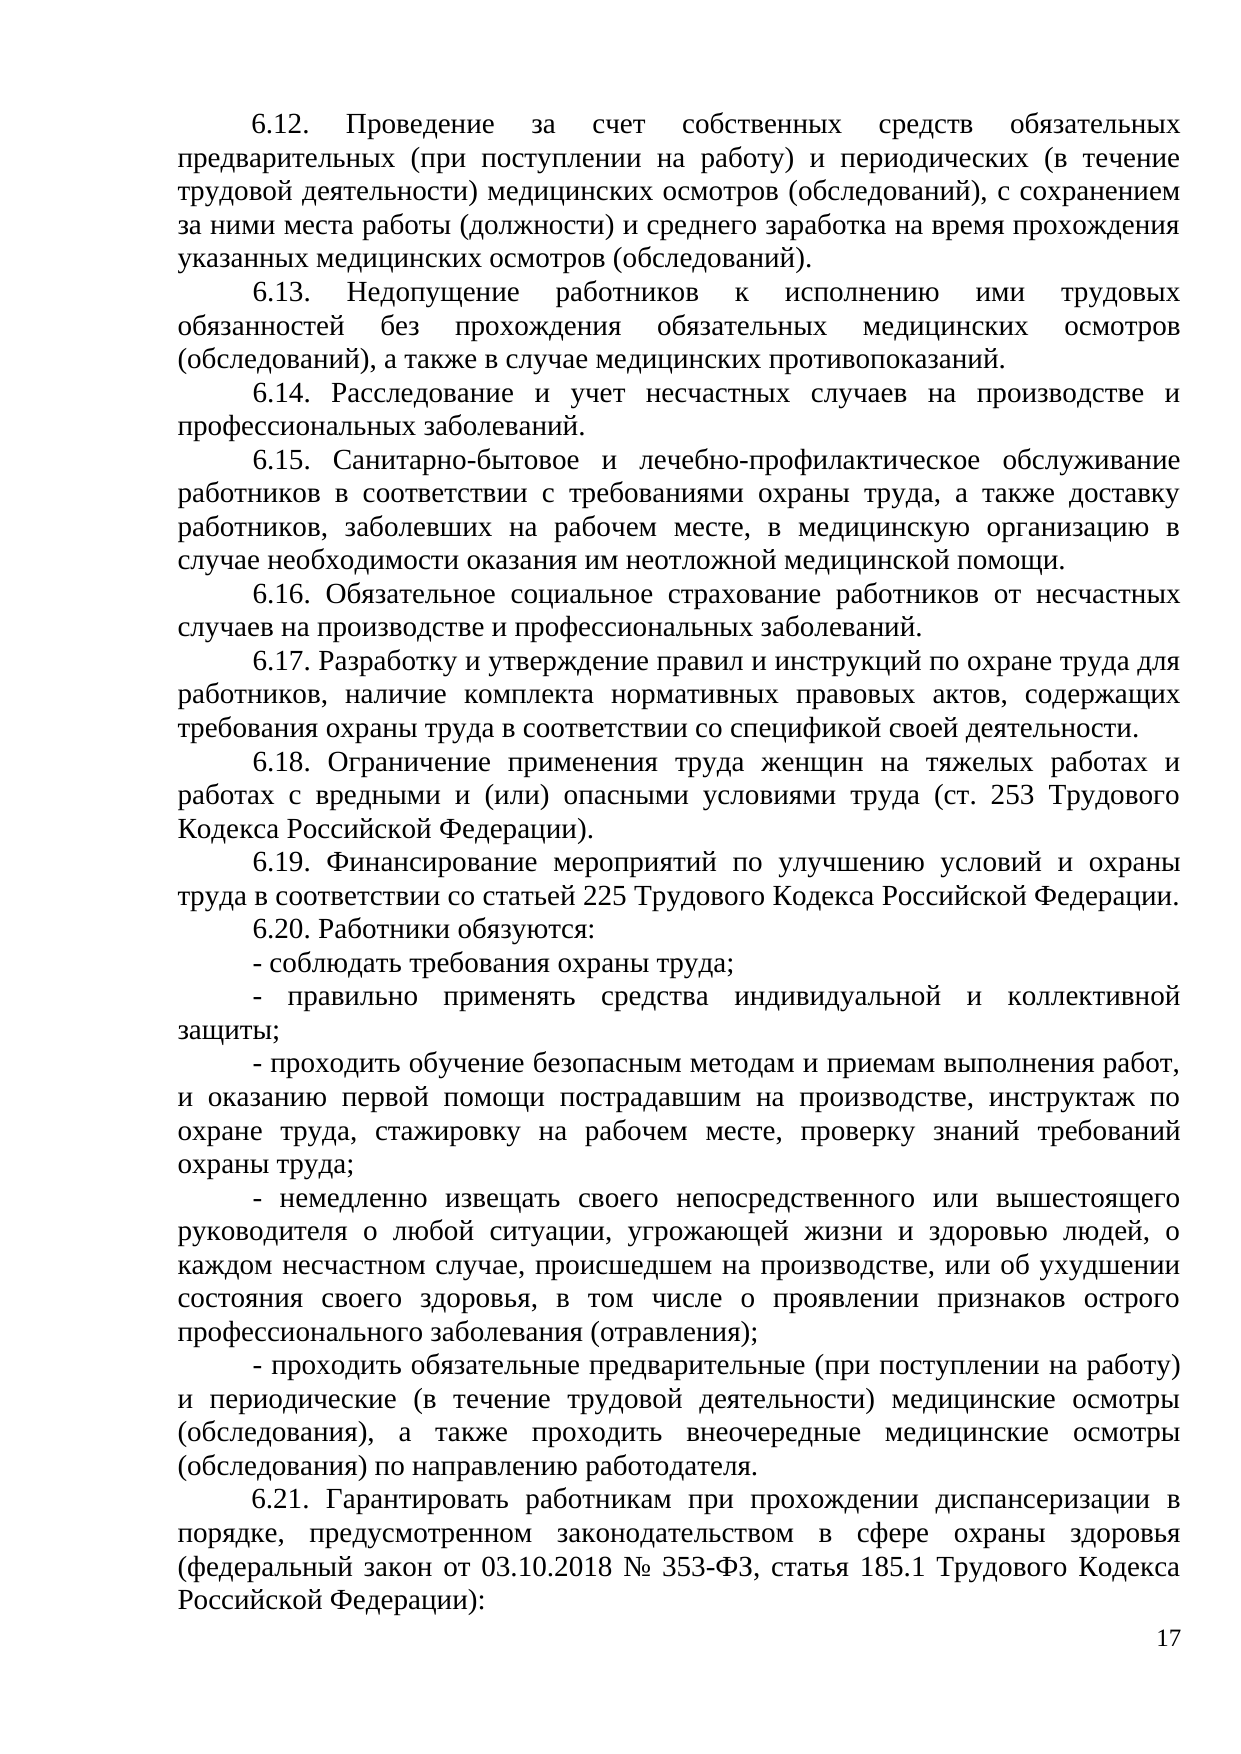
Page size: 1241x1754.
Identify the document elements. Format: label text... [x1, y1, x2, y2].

text 6.13. Недопущение работников к исполнению ими трудовых обязанностей без прохождения обязательных медицинских осмотров (обследований), а также в случае медицинских противопоказаний. [177, 274, 1181, 375]
text 6.20. Работники обязуются: [177, 911, 1181, 945]
text 6.16. Обязательное социальное страхование работников от несчастных случаев на производстве и профессиональных заболеваний. [177, 576, 1181, 643]
text 6.19. Финансирование мероприятий по улучшению условий и охраны труда в соответствии со статьей 225 Трудового Кодекса Российской Федерации. [177, 844, 1181, 911]
text - проходить обязательные предварительные (при поступлении на работу) и периодические (в течение трудовой деятельности) медицинские осмотры (обследования), а также проходить внеочередные медицинские осмотры (обследования) по направлению работодателя. [177, 1347, 1181, 1482]
text 6.18. Ограничение применения труда женщин на тяжелых работах и работах с вредными и (или) опасными условиями труда (ст. 253 Трудового Кодекса Российской Федерации). [177, 744, 1181, 844]
text 6.21. Гарантировать работникам при прохождении диспансеризации в порядке, предусмотренном законодательством в сфере охраны здоровья (федеральный закон от 03.10.2018 № 353-ФЗ, статья 185.1 Трудового Кодекса Российской Федерации): [177, 1482, 1181, 1616]
text - соблюдать требования охраны труда; [177, 945, 1181, 978]
text 6.15. Санитарно-бытовое и лечебно-профилактическое обслуживание работников в соответствии с требованиями охраны труда, а также доставку работников, заболевших на рабочем месте, в медицинскую организацию в случае необходимости оказания им неотложной медицинской помощи. [177, 442, 1181, 576]
text - немедленно извещать своего непосредственного или вышестоящего руководителя о любой ситуации, угрожающей жизни и здоровью людей, о каждом несчастном случае, происшедшем на производстве, или об ухудшении состояния своего здоровья, в том числе о проявлении признаков острого профессионального заболевания (отравления); [177, 1180, 1181, 1347]
text 6.14. Расследование и учет несчастных случаев на производстве и профессиональных заболеваний. [177, 375, 1181, 442]
text 6.17. Разработку и утверждение правил и инструкций по охране труда для работников, наличие комплекта нормативных правовых актов, содержащих требования охраны труда в соответствии со спецификой своей деятельности. [177, 643, 1181, 744]
text - проходить обучение безопасным методам и приемам выполнения работ, и оказанию первой помощи пострадавшим на производстве, инструктаж по охране труда, стажировку на рабочем месте, проверку знаний требований охраны труда; [177, 1046, 1181, 1180]
text 6.12. Проведение за счет собственных средств обязательных предварительных (при поступлении на работу) и периодических (в течение трудовой деятельности) медицинских осмотров (обследований), с сохранением за ними места работы (должности) и среднего заработка на время прохождения указанных медицинских осмотров (обследований). [177, 106, 1181, 274]
text - правильно применять средства индивидуальной и коллективной защиты; [177, 978, 1181, 1046]
